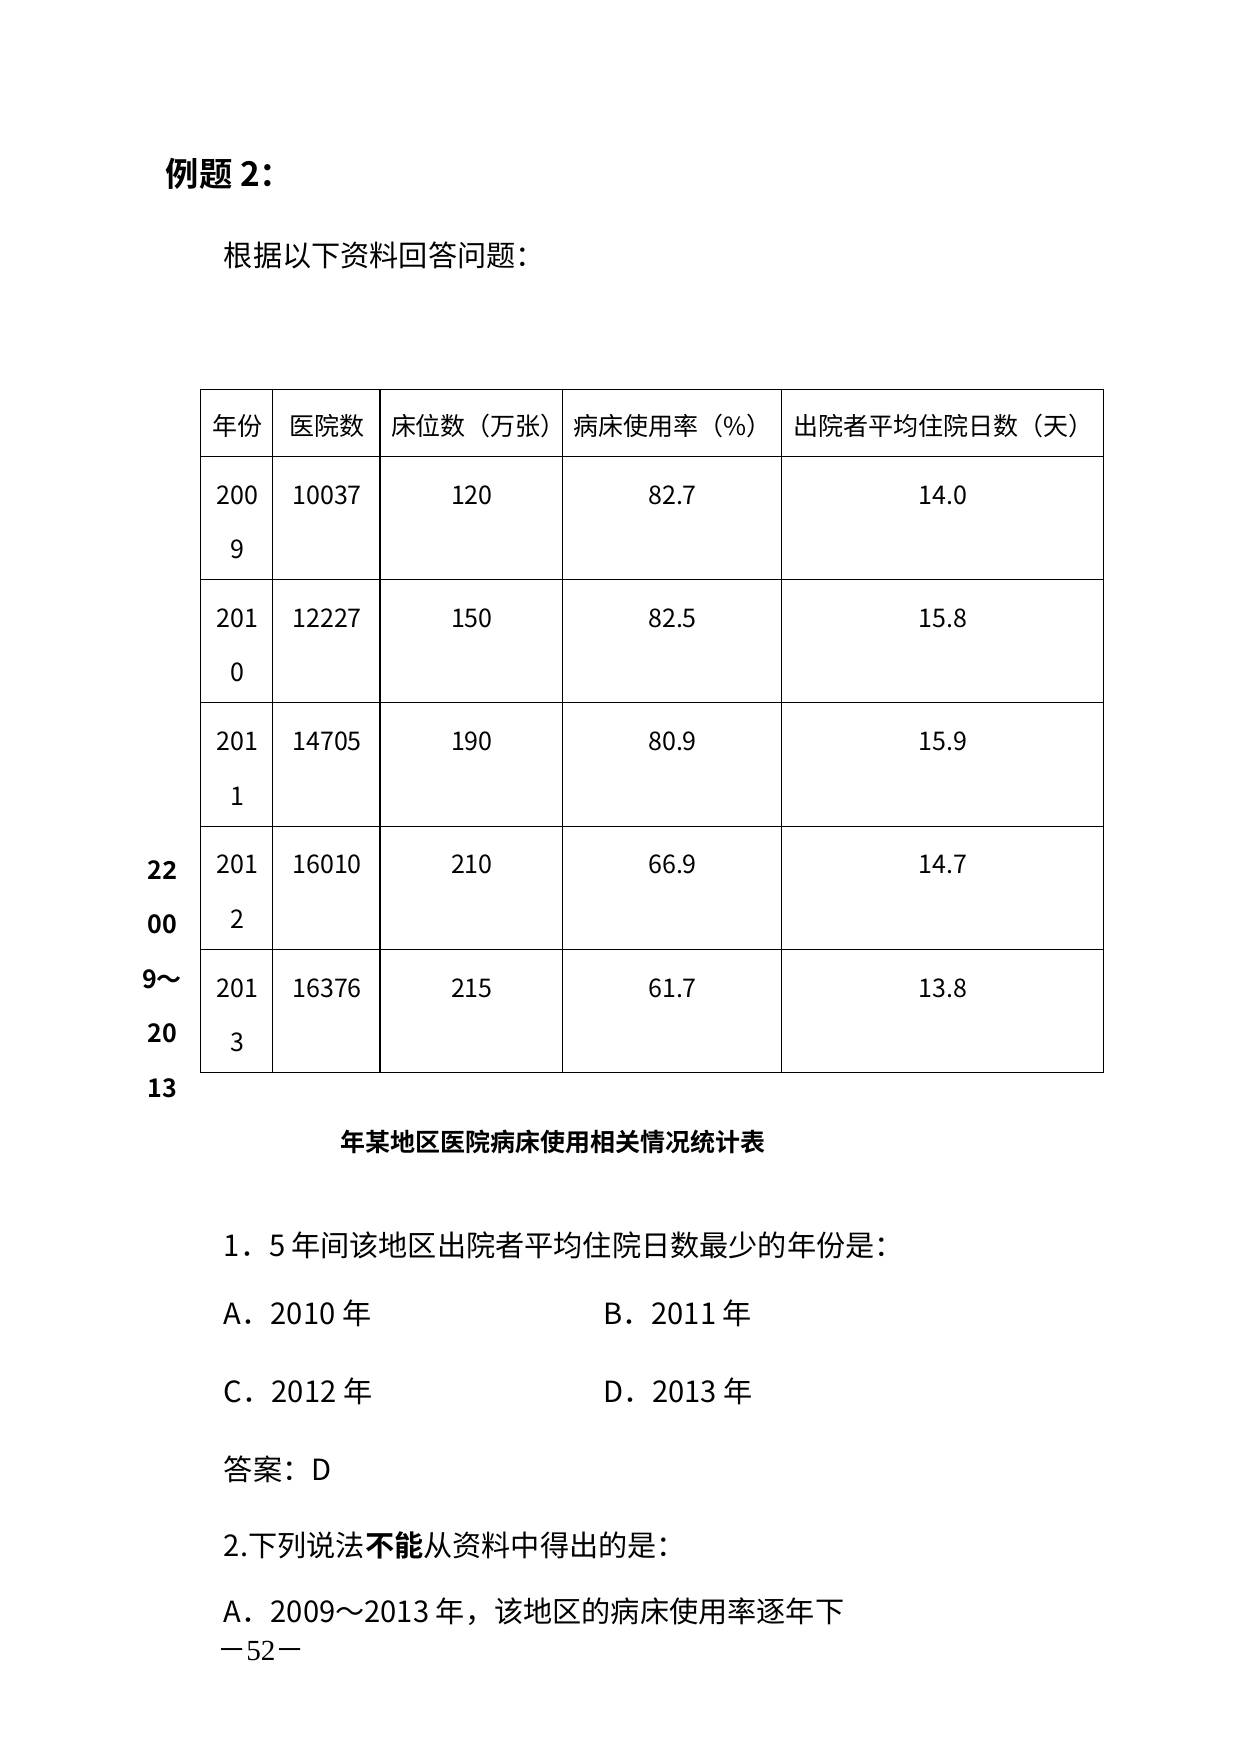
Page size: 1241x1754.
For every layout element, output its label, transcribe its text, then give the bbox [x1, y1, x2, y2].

text 根据以下资料回答问题： [165, 233, 1111, 275]
table_header 医院数 [273, 390, 379, 456]
table_cell 14705 [273, 703, 379, 826]
table_cell 82.5 [563, 580, 781, 702]
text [224, 1588, 866, 1631]
table_cell 15.8 [782, 580, 1103, 702]
text 答案：D [224, 1447, 1155, 1489]
table_cell 2012 [201, 827, 272, 949]
table_cell 120 [381, 457, 562, 579]
table_cell 15.9 [782, 703, 1103, 826]
table_cell 10037 [273, 457, 379, 579]
table_cell 2011 [201, 703, 272, 826]
table_cell 150 [381, 580, 562, 702]
table_cell 210 [381, 827, 562, 949]
text 22009～2013 年某地区医院病床使用相关情况统计表 [142, 851, 963, 1159]
text 例题 2： [166, 148, 1155, 196]
table_cell 190 [381, 703, 562, 826]
text A．2010 年 B．2011 年 [224, 1291, 1155, 1333]
table_header 年份 [201, 390, 272, 456]
table_cell 82.7 [563, 457, 781, 579]
table_cell 2009 [201, 457, 272, 579]
table_cell 215 [381, 950, 562, 1072]
table_cell 12227 [273, 580, 379, 702]
table_cell 13.8 [782, 950, 1103, 1072]
table_cell 16376 [273, 950, 379, 1072]
table_cell 16010 [273, 827, 379, 949]
table_cell 14.7 [782, 827, 1103, 949]
table_header 床位数（万张） [381, 390, 562, 456]
table_cell 66.9 [563, 827, 781, 949]
table_cell 2013 [201, 950, 272, 1072]
text 1．5年间该地区出院者平均住院日数最少的年份是： [224, 1223, 1155, 1265]
table_header 出院者平均住院日数（天） [782, 390, 1103, 456]
text 2.下列说法不能从资料中得出的是： [224, 1523, 1155, 1565]
table_cell 2010 [201, 580, 272, 702]
text C．2012 年 D．2013 年 [224, 1368, 1155, 1411]
table_header 病床使用率（%） [563, 390, 781, 456]
table_cell 80.9 [563, 703, 781, 826]
table_cell 61.7 [563, 950, 781, 1072]
table_cell 14.0 [782, 457, 1103, 579]
